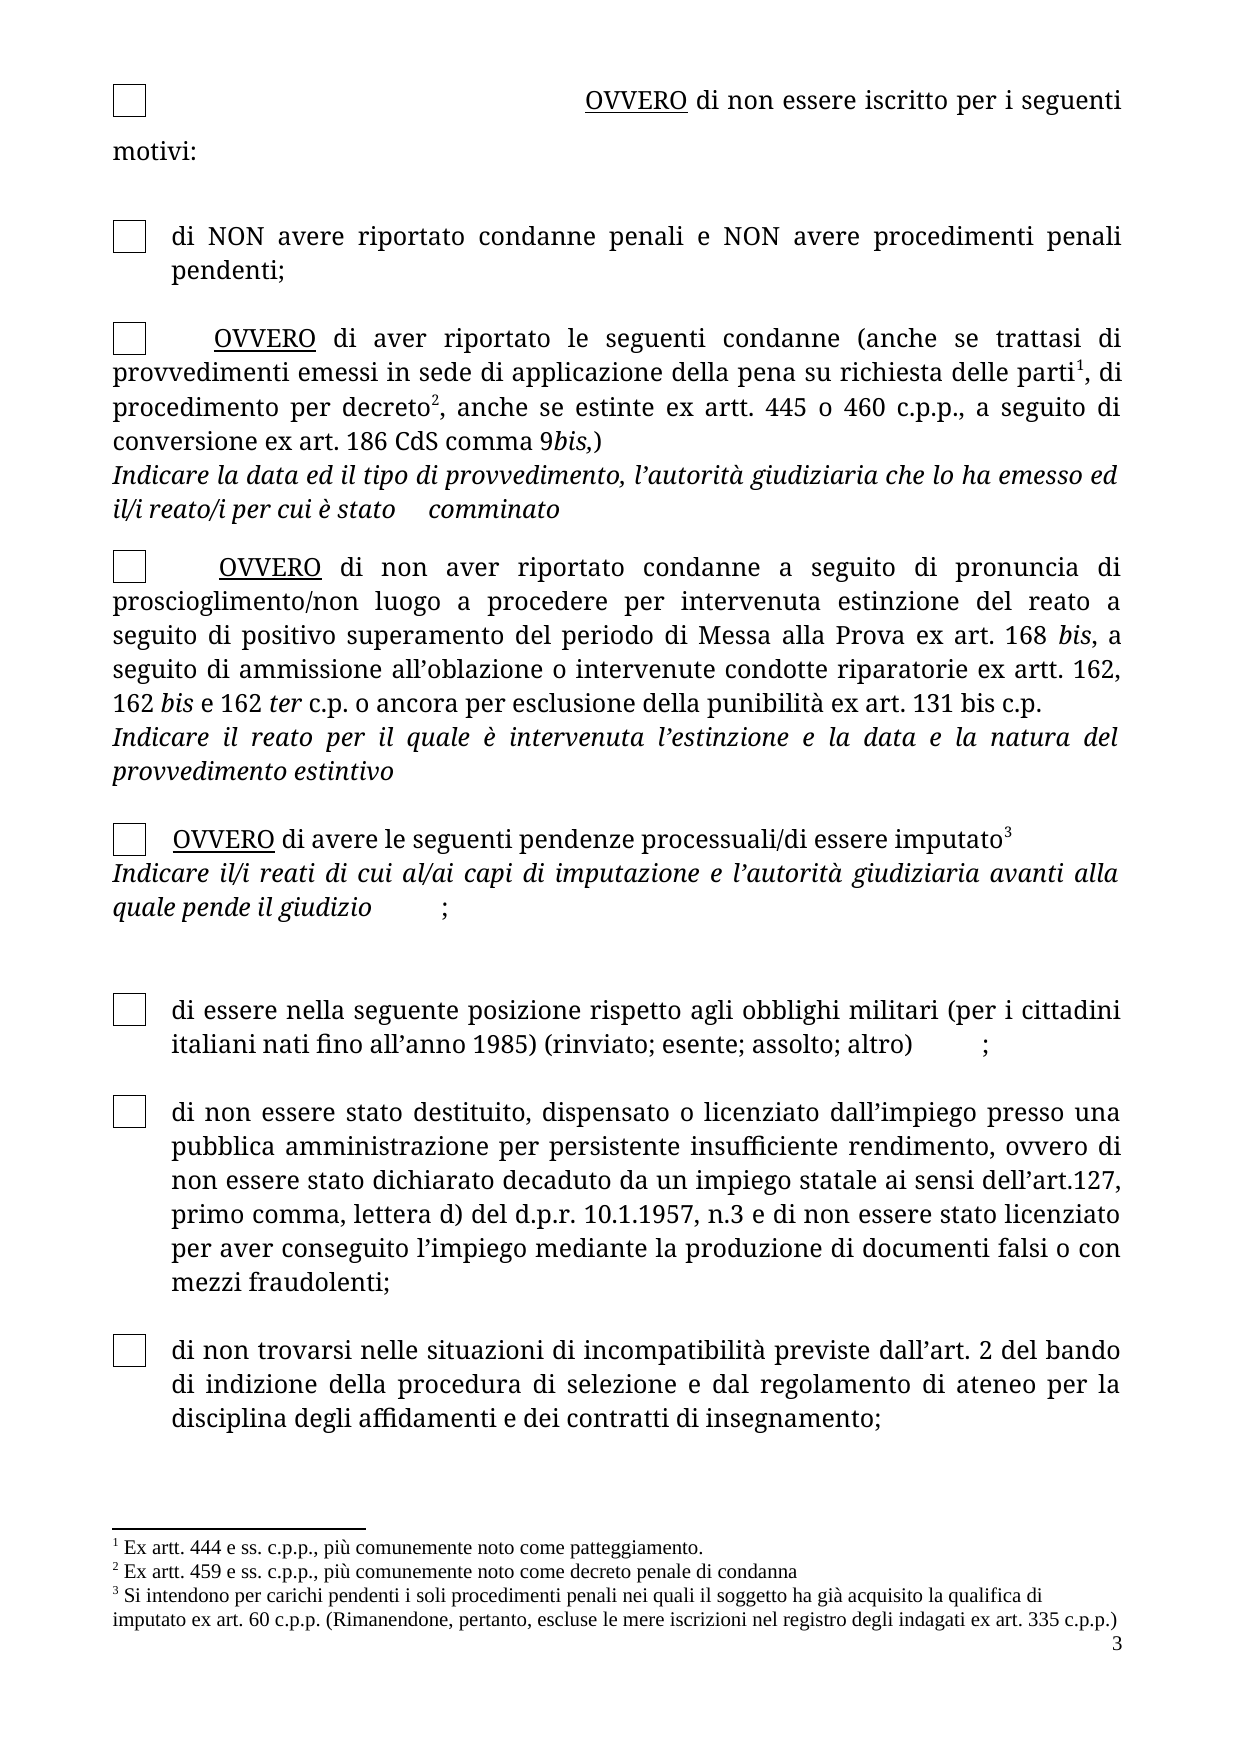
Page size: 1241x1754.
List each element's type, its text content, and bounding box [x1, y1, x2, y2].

text di non trovarsi nelle situazioni di incompatibilità previste dall’art. 2 del bando di indizione della procedura di selezione e dal regolamento di ateneo per la disciplina degli affidamenti e dei contratti di insegnamento; [112, 1333, 1122, 1435]
text di non essere stato destituito, dispensato o licenziato dall’impiego presso una pubblica amministrazione per persistente insufficiente rendimento, ovvero di non essere stato dichiarato decaduto da un impiego statale ai sensi dell’art.127, primo comma, lettera d) del d.p.r. 10.1.1957, n.3 e di non essere stato licenziato per aver conseguito l’impiego mediante la produzione di documenti falsi o con mezzi fraudolenti; [112, 1094, 1122, 1299]
text OVVERO di avere le seguenti pendenze processuali/di essere imputato [112, 822, 1122, 856]
text OVVERO di non aver riportato condanne a seguito di pronuncia di proscioglimento/non luogo a procedere per intervenuta estinzione del reato a seguito di positivo superamento del periodo di Messa alla Prova ex art. 168 bis, a seguito di ammissione all’oblazione o intervenute condotte riparatorie ex artt. 162, 162 bis e 162 ter c.p. o ancora per esclusione della punibilità ex art. 131 bis c.p. [112, 549, 1122, 720]
text di NON avere riportato condanne penali e NON avere procedimenti penali pendenti; [112, 219, 1122, 287]
text Indicare il/i reati di cui al/ai capi di imputazione e l’autorità giudiziaria avanti alla quale pende il giudizio ; [112, 856, 1122, 924]
text di essere nella seguente posizione rispetto agli obblighi militari (per i cittadini italiani nati fino all’anno 1985) (rinviato; esente; assolto; altro) ; [112, 992, 1122, 1060]
text OVVERO di aver riportato le seguenti condanne (anche se trattasi di provvedimenti emessi in sede di applicazione della pena su richiesta delle parti, di procedimento per decreto, anche se estinte ex artt. 445 o 460 c.p.p., a seguito di conversione ex art. 186 CdS comma 9bis,) [112, 321, 1122, 457]
text Indicare la data ed il tipo di provvedimento, l’autorità giudiziaria che lo ha emesso ed il/i reato/i per cui è stato comminato [112, 457, 1122, 525]
text OVVERO di non essere iscritto per i seguenti motivi: [112, 83, 1122, 168]
text Indicare il reato per il quale è intervenuta l’estinzione e la data e la natura del provvedimento estintivo [112, 720, 1122, 788]
